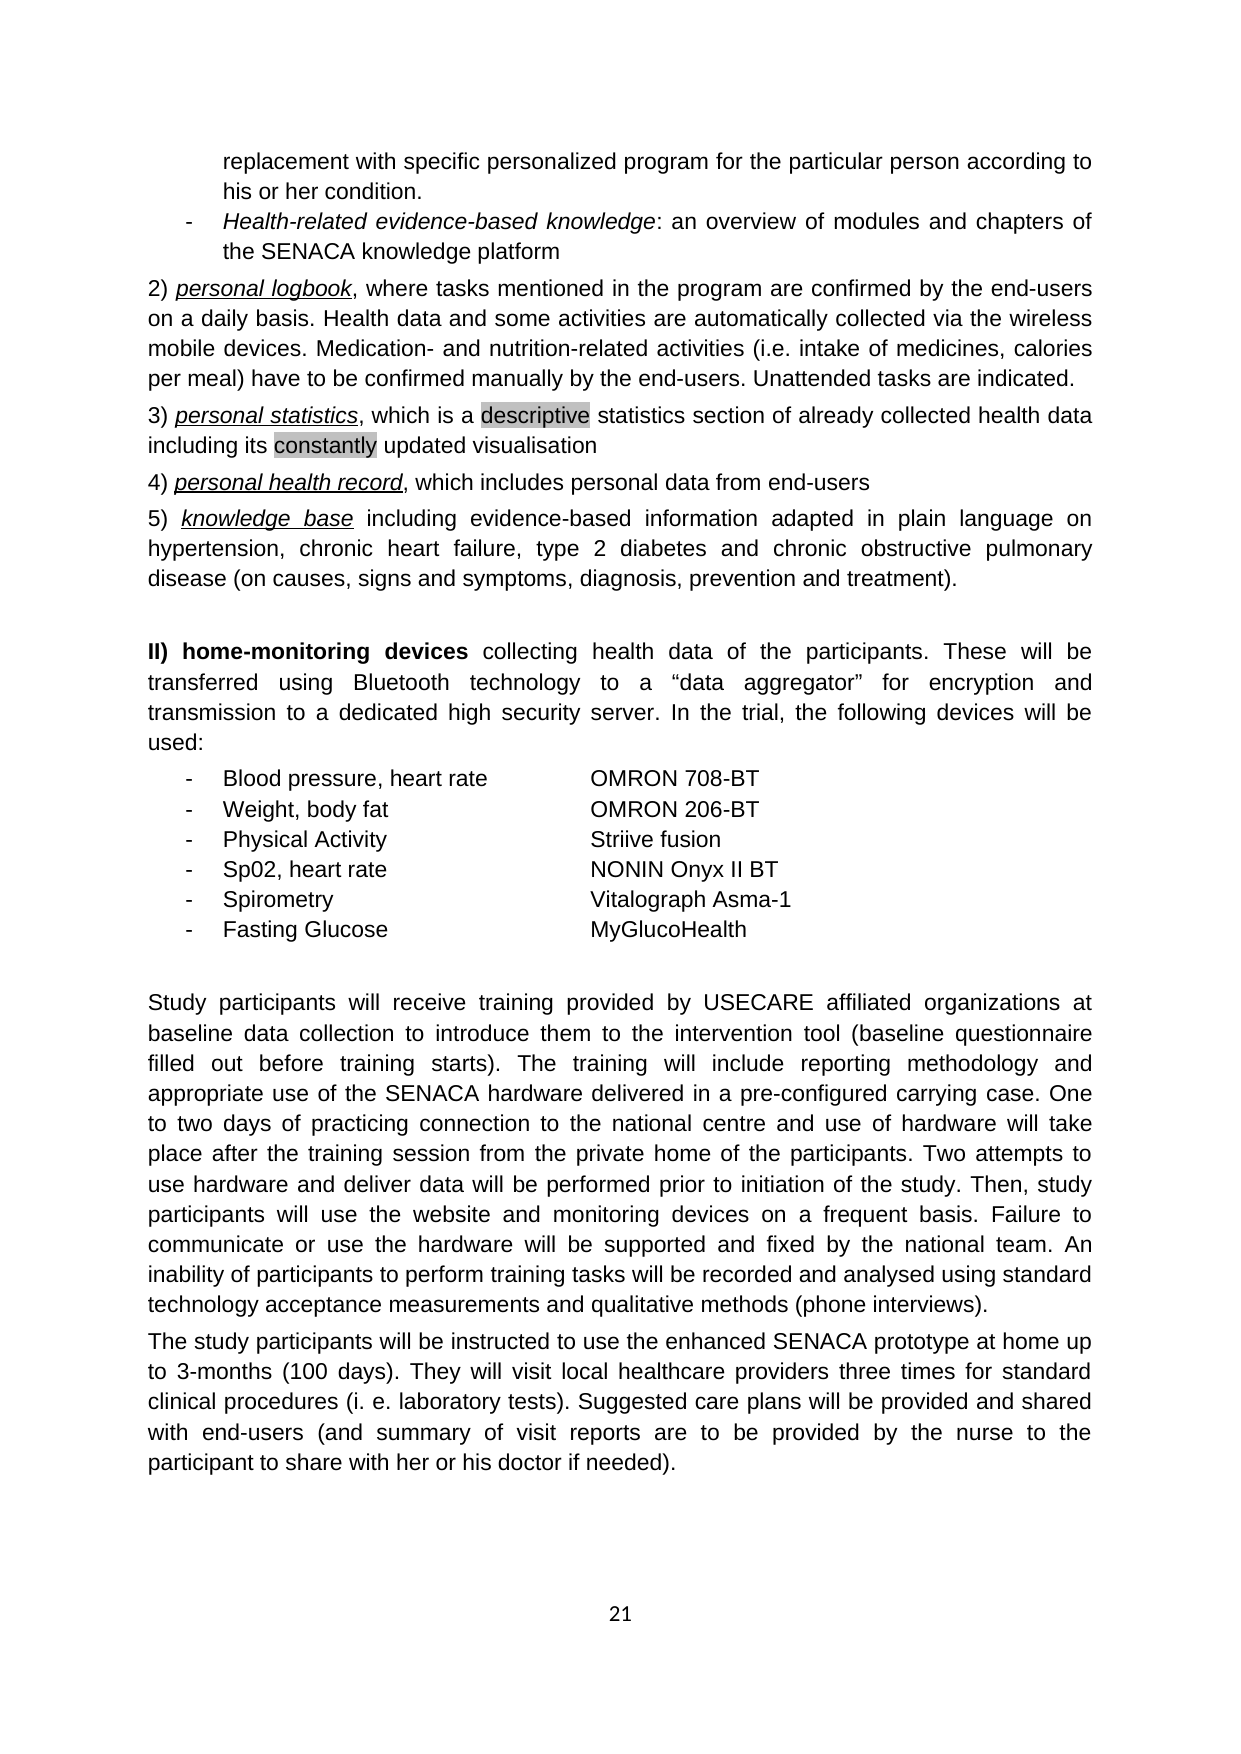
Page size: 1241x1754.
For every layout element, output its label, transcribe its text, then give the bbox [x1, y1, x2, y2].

list Spirometry Vitalograph Asma-1 [185, 886, 1093, 912]
list Weight, body fat OMRON 206-BT [185, 796, 1093, 822]
list Physical Activity Striive fusion [185, 826, 1093, 852]
text II) home-monitoring devices collecting health data of the participants. These will be transferred using Bluetooth technology to a “data aggregator” for encryption and transmission to a dedicated high security server. In the trial, the following devices will be used: [148, 638, 1093, 755]
text 5) knowledge base including evidence-based information adapted in plain language on hypertension, chronic heart failure, type 2 diabetes and chronic obstructive pulmonary disease (on causes, signs and symptoms, diagnosis, prevention and treatment). [148, 505, 1093, 592]
list Health-related evidence-based knowledge: an overview of modules and chapters of the SENACA knowledge platform [185, 208, 1093, 264]
text The study participants will be instructed to use the enhanced SENACA prototype at home up to 3-months (100 days). They will visit local healthcare providers three times for standard clinical procedures (i. e. laboratory tests). Suggested care plans will be provided and shared with end-users (and summary of visit reports are to be provided by the nurse to the participant to share with her or his doctor if needed). [148, 1328, 1093, 1475]
list Blood pressure, heart rate OMRON 708-BT [185, 765, 1093, 792]
text 3) personal statistics, which is a descriptive statistics section of already collected health data including its constantly updated visualisation [148, 402, 1093, 458]
list Sp02, heart rate NONIN Onyx II BT [185, 856, 1093, 882]
list Fasting Glucose MyGlucoHealth [185, 916, 1093, 943]
text 2) personal logbook, where tasks mentioned in the program are confirmed by the end-users on a daily basis. Health data and some activities are automatically collected via the wireless mobile devices. Medication- and nutrition-related activities (i.e. intake of medicines, calories per meal) have to be confirmed manually by the end-users. Unattended tasks are indicated. [148, 275, 1093, 392]
text 4) personal health record, which includes personal data from end-users [148, 468, 1093, 495]
text Study participants will receive training provided by USECARE affiliated organizations at baseline data collection to introduce them to the intervention tool (baseline questionnaire filled out before training starts). The training will include reporting methodology and appropriate use of the SENACA hardware delivered in a pre-configured carrying case. One to two days of practicing connection to the national centre and use of hardware will take place after the training session from the private home of the participants. Two attempts to use hardware and deliver data will be performed prior to initiation of the study. Then, study participants will use the website and monitoring devices on a frequent basis. Failure to communicate or use the hardware will be supported and fixed by the national team. An inability of participants to perform training tasks will be recorded and analysed using standard technology acceptance measurements and qualitative methods (phone interviews). [148, 989, 1093, 1318]
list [185, 148, 1093, 204]
